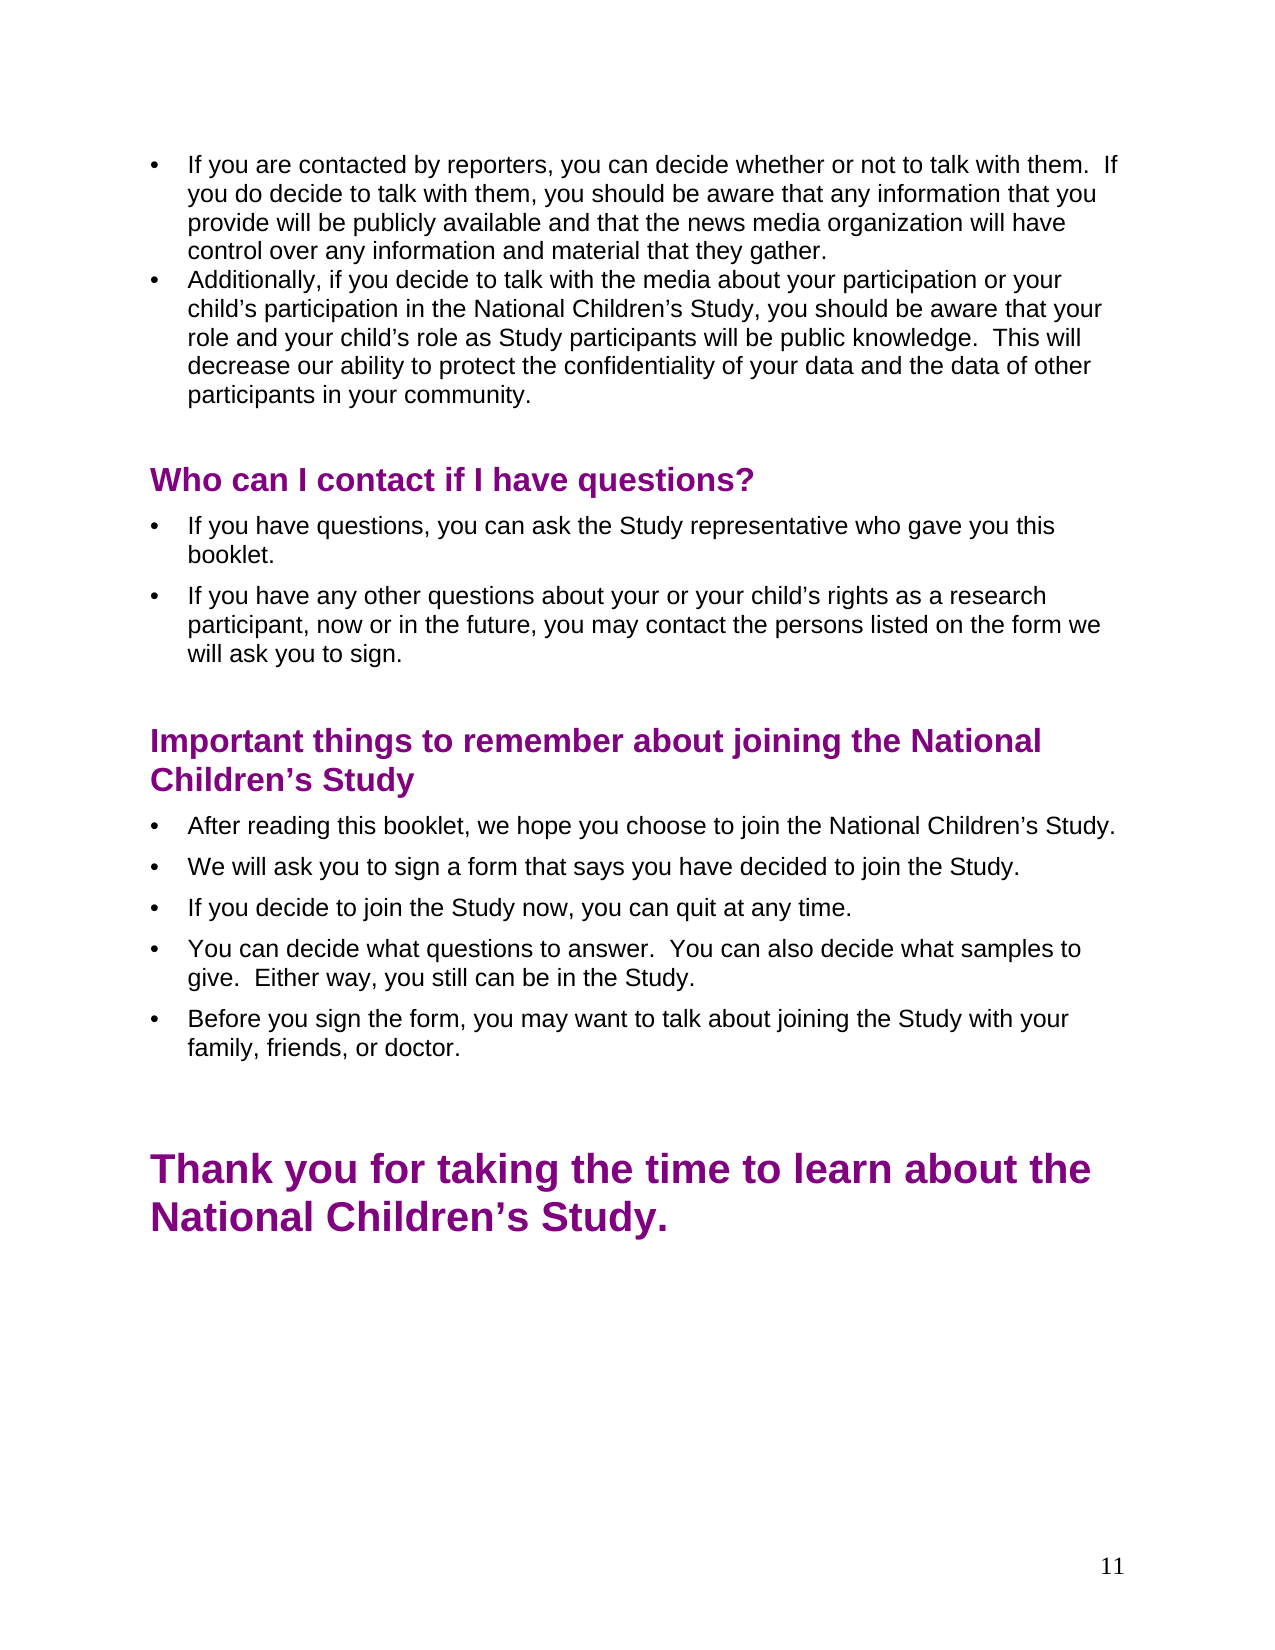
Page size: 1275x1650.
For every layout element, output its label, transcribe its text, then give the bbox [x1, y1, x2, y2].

list Additionally, if you decide to talk with the media about your participation or your child’s participation in the National Children’s Study, you should be aware that your role and your child’s role as Study participants will be public knowledge. This will decrease our ability to protect the confidentiality of your data and the data of other participants in your community. [150, 265, 1125, 409]
list After reading this booklet, we hope you choose to join the National Children’s Study. [150, 811, 1125, 839]
list If you have any other questions about your or your child’s rights as a research participant, now or in the future, you may contact the persons listed on the form we will ask you to sign. [150, 581, 1125, 668]
list If you decide to join the Study now, you can quit at any time. [150, 893, 1125, 922]
text Who can I contact if I have questions? [150, 460, 1125, 499]
list Before you sign the form, you may want to talk about joining the Study with your family, friends, or doctor. [150, 1004, 1125, 1062]
list You can decide what questions to answer. You can also decide what samples to give. Either way, you still can be in the Study. [150, 934, 1125, 992]
list If you have questions, you can ask the Study representative who gave you this booklet. [150, 511, 1125, 569]
list If you are contacted by reporters, you can decide whether or not to talk with them. If you do decide to talk with them, you should be aware that any information that you provide will be publicly available and that the news media organization will have control over any information and material that they gather. [150, 150, 1125, 265]
list We will ask you to sign a form that says you have decided to join the Study. [150, 852, 1125, 881]
text Important things to remember about joining the National Children’s Study [150, 721, 1125, 798]
text Thank you for taking the time to learn about the National Children’s Study. [150, 1144, 1125, 1240]
